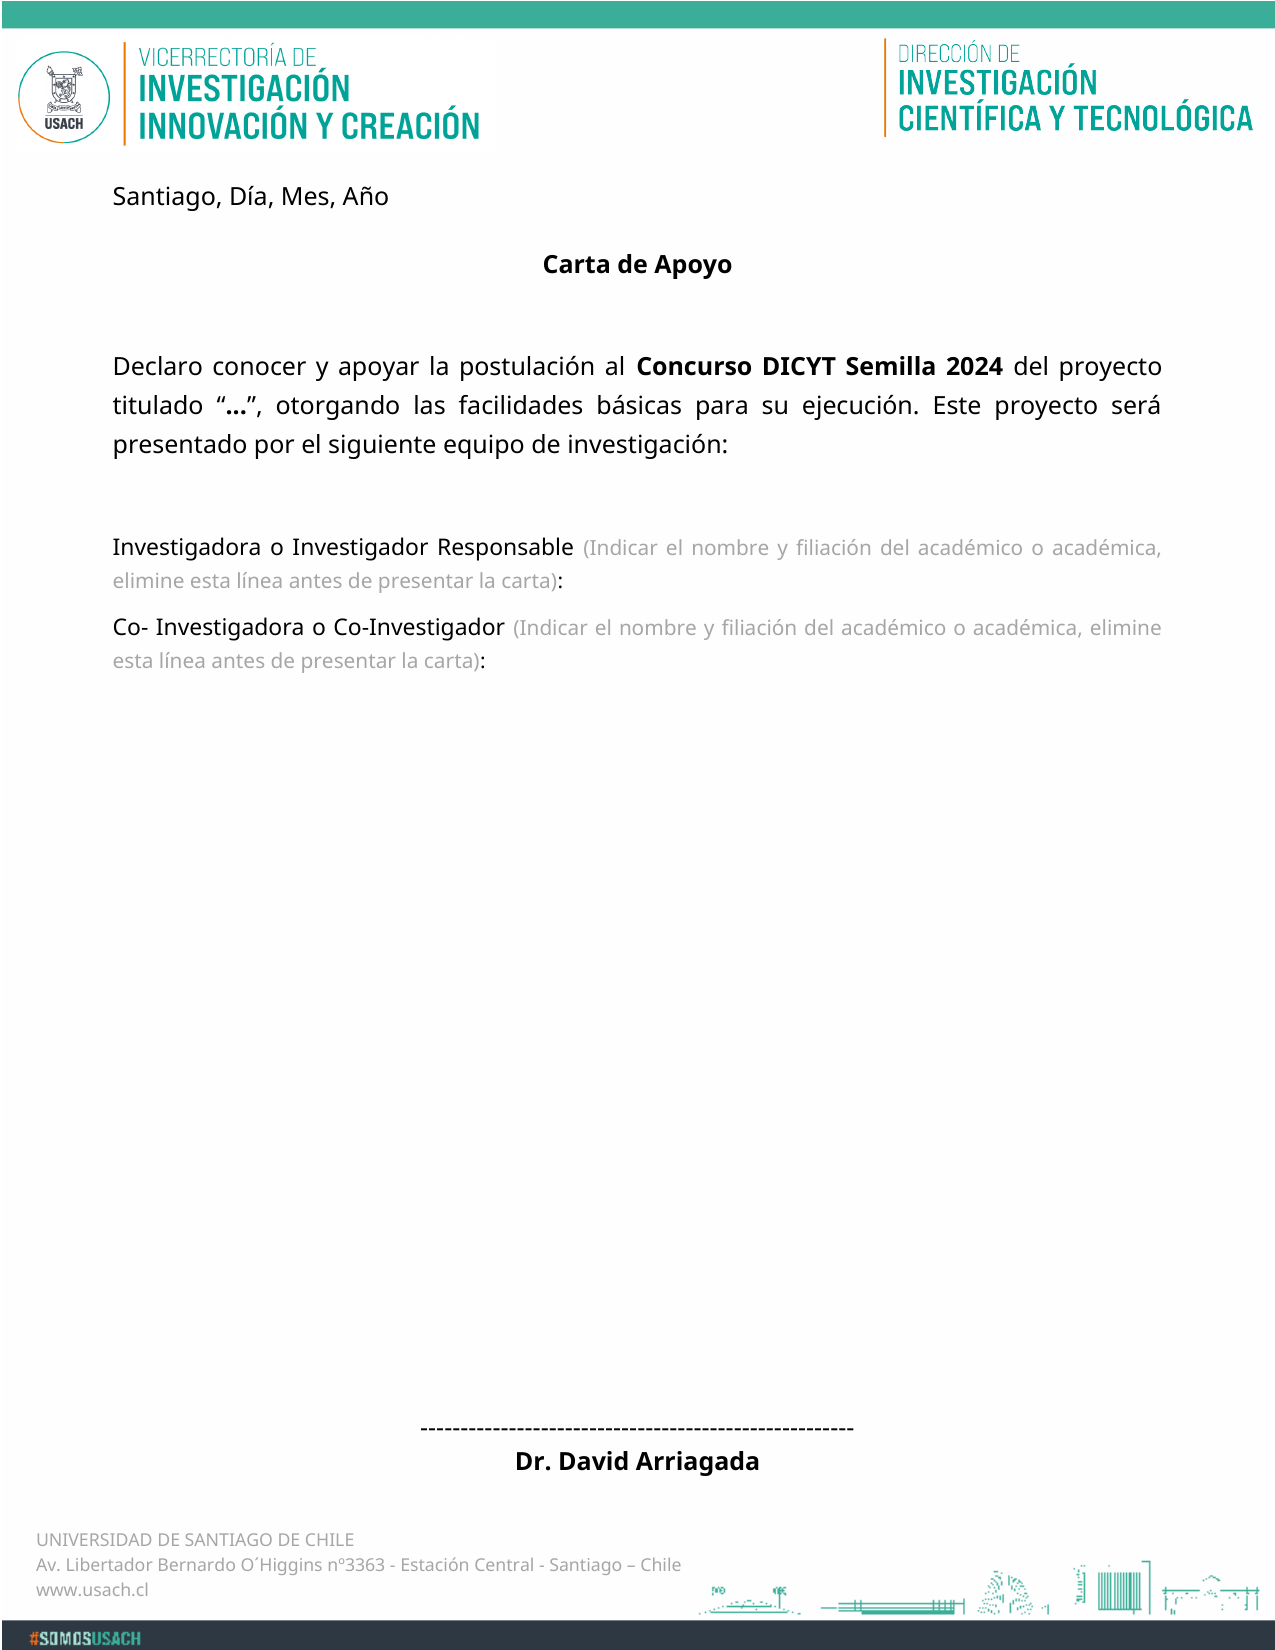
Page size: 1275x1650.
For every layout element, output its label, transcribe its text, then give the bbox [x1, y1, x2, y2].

text Co- Investigadora o Co-Investigador (Indicar el nombre y filiación del académico o académica, elimine esta línea antes de presentar la carta): [112, 611, 1162, 675]
text Declaro conocer y apoyar la postulación al Concurso DICYT Semilla 2024 del proyecto titulado “...”, otorgando las facilidades básicas para su ejecución. Este proyecto será presentado por el siguiente equipo de investigación: [112, 349, 1162, 461]
picture [2, 1, 1275, 1650]
text Carta de Apoyo [112, 247, 1162, 281]
text Dr. David Arriagada [112, 1444, 1162, 1478]
text ------------------------------------------------------ [112, 1410, 1162, 1444]
text Santiago, Día, Mes, Año [112, 178, 1162, 212]
text Investigadora o Investigador Responsable (Indicar el nombre y filiación del académico o académica, elimine esta línea antes de presentar la carta): [112, 530, 1162, 594]
